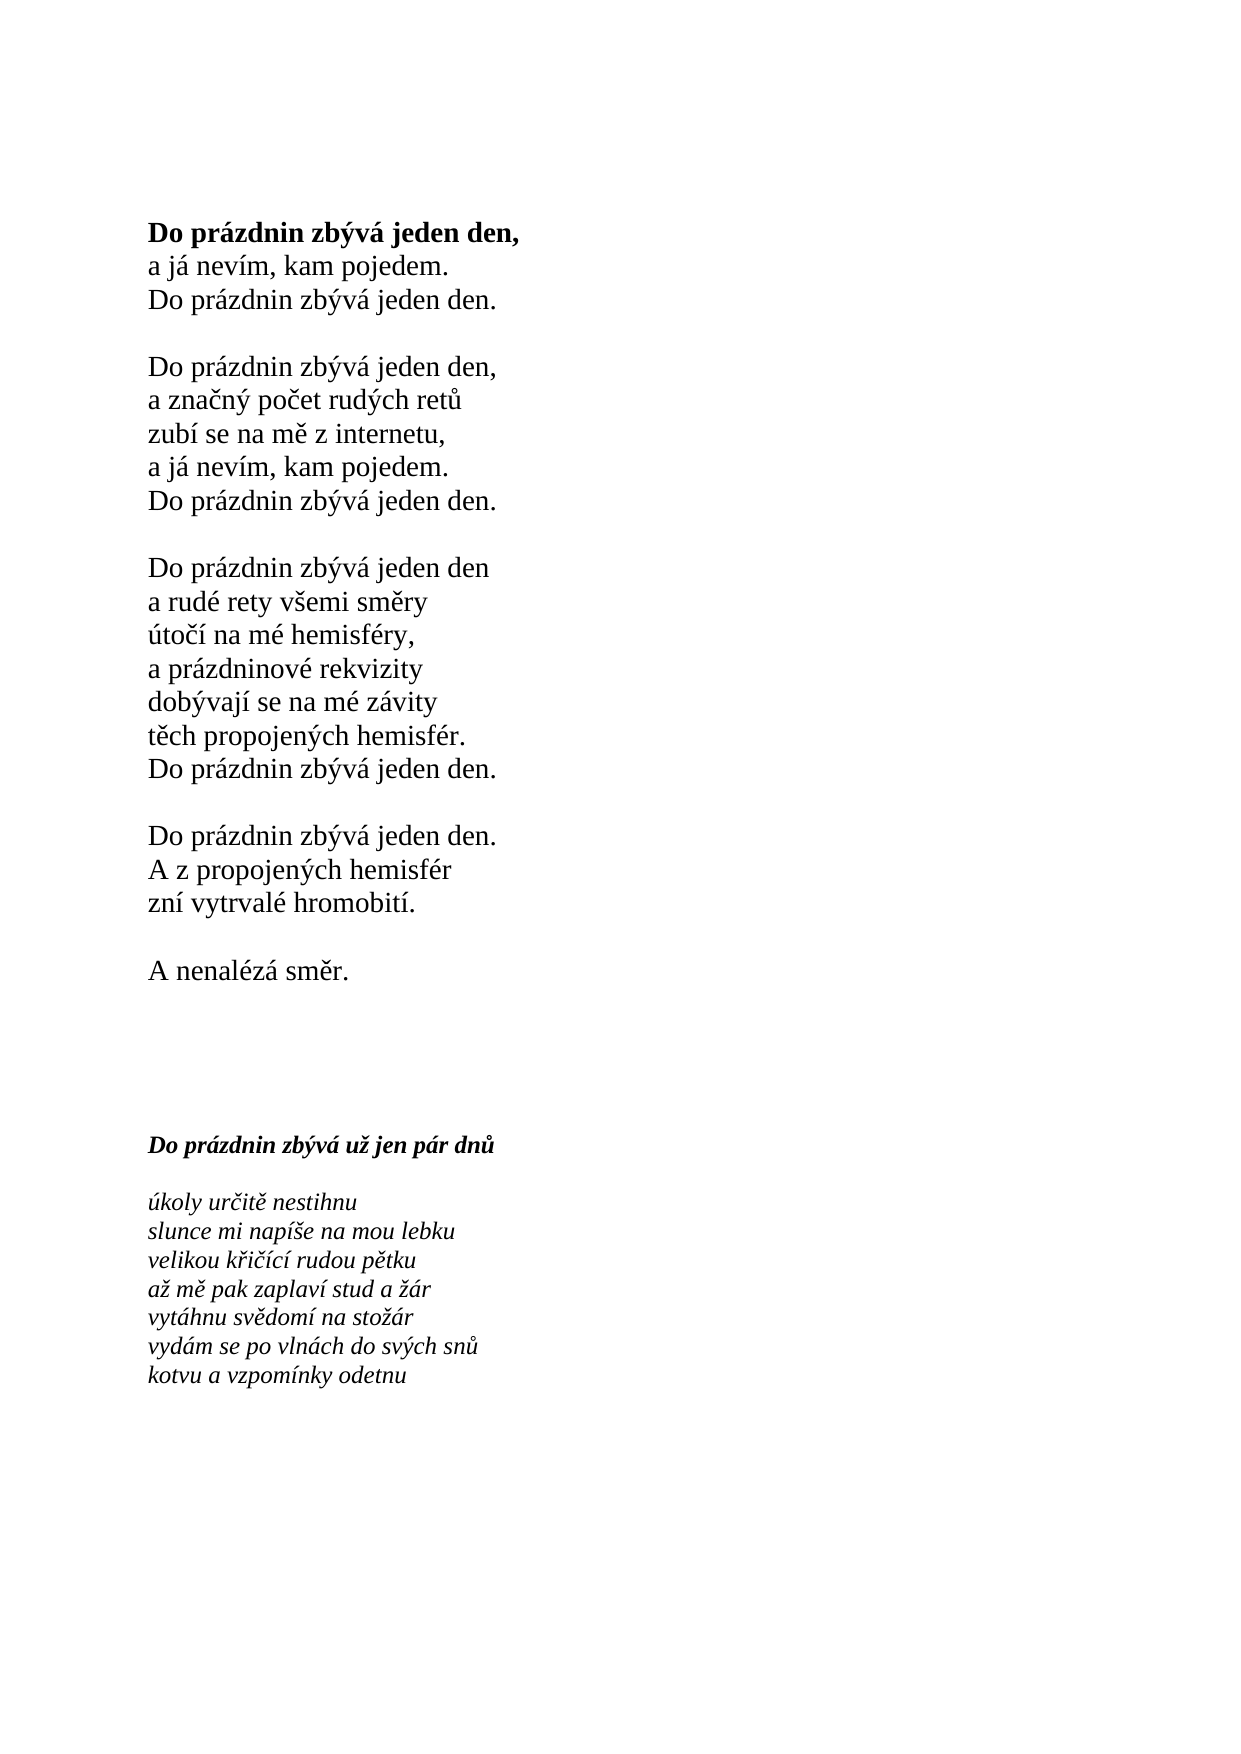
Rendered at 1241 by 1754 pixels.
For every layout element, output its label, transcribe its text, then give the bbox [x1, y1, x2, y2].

text vytáhnu svědomí na stožár [148, 1302, 1093, 1331]
text úkoly určitě nestihnu [148, 1187, 1093, 1216]
text dobývají se na mé závity [148, 684, 1093, 718]
text Do prázdnin zbývá jeden den. [148, 282, 1093, 315]
text A z propojených hemisfér [148, 852, 1093, 886]
text Do prázdnin zbývá jeden den [148, 550, 1093, 584]
text zní vytrvalé hromobití. [148, 886, 1093, 919]
text kotvu a vzpomínky odetnu [148, 1360, 1093, 1389]
text Do prázdnin zbývá jeden den. [148, 751, 1093, 785]
text Do prázdnin zbývá jeden den. [148, 818, 1093, 852]
text Do prázdnin zbývá jeden den. [148, 483, 1093, 517]
text a značný počet rudých retů [148, 382, 1093, 416]
text A nenalézá směr. [148, 953, 1093, 986]
text a já nevím, kam pojedem. [148, 449, 1093, 483]
text a prázdninové rekvizity [148, 651, 1093, 684]
text vydám se po vlnách do svých snů [148, 1331, 1093, 1360]
text až mě pak zaplaví stud a žár [148, 1274, 1093, 1302]
text útočí na mé hemisféry, [148, 617, 1093, 651]
text a já nevím, kam pojedem. [148, 248, 1093, 282]
text zubí se na mě z internetu, [148, 416, 1093, 449]
text a rudé rety všemi směry [148, 584, 1093, 617]
text velikou křičící rudou pětku [148, 1245, 1093, 1274]
text těch propojených hemisfér. [148, 718, 1093, 751]
text Do prázdnin zbývá jeden den, [148, 349, 1093, 382]
text Do prázdnin zbývá jeden den, [148, 215, 1093, 248]
text slunce mi napíše na mou lebku [148, 1216, 1093, 1245]
text Do prázdnin zbývá už jen pár dnů [148, 1130, 1093, 1159]
